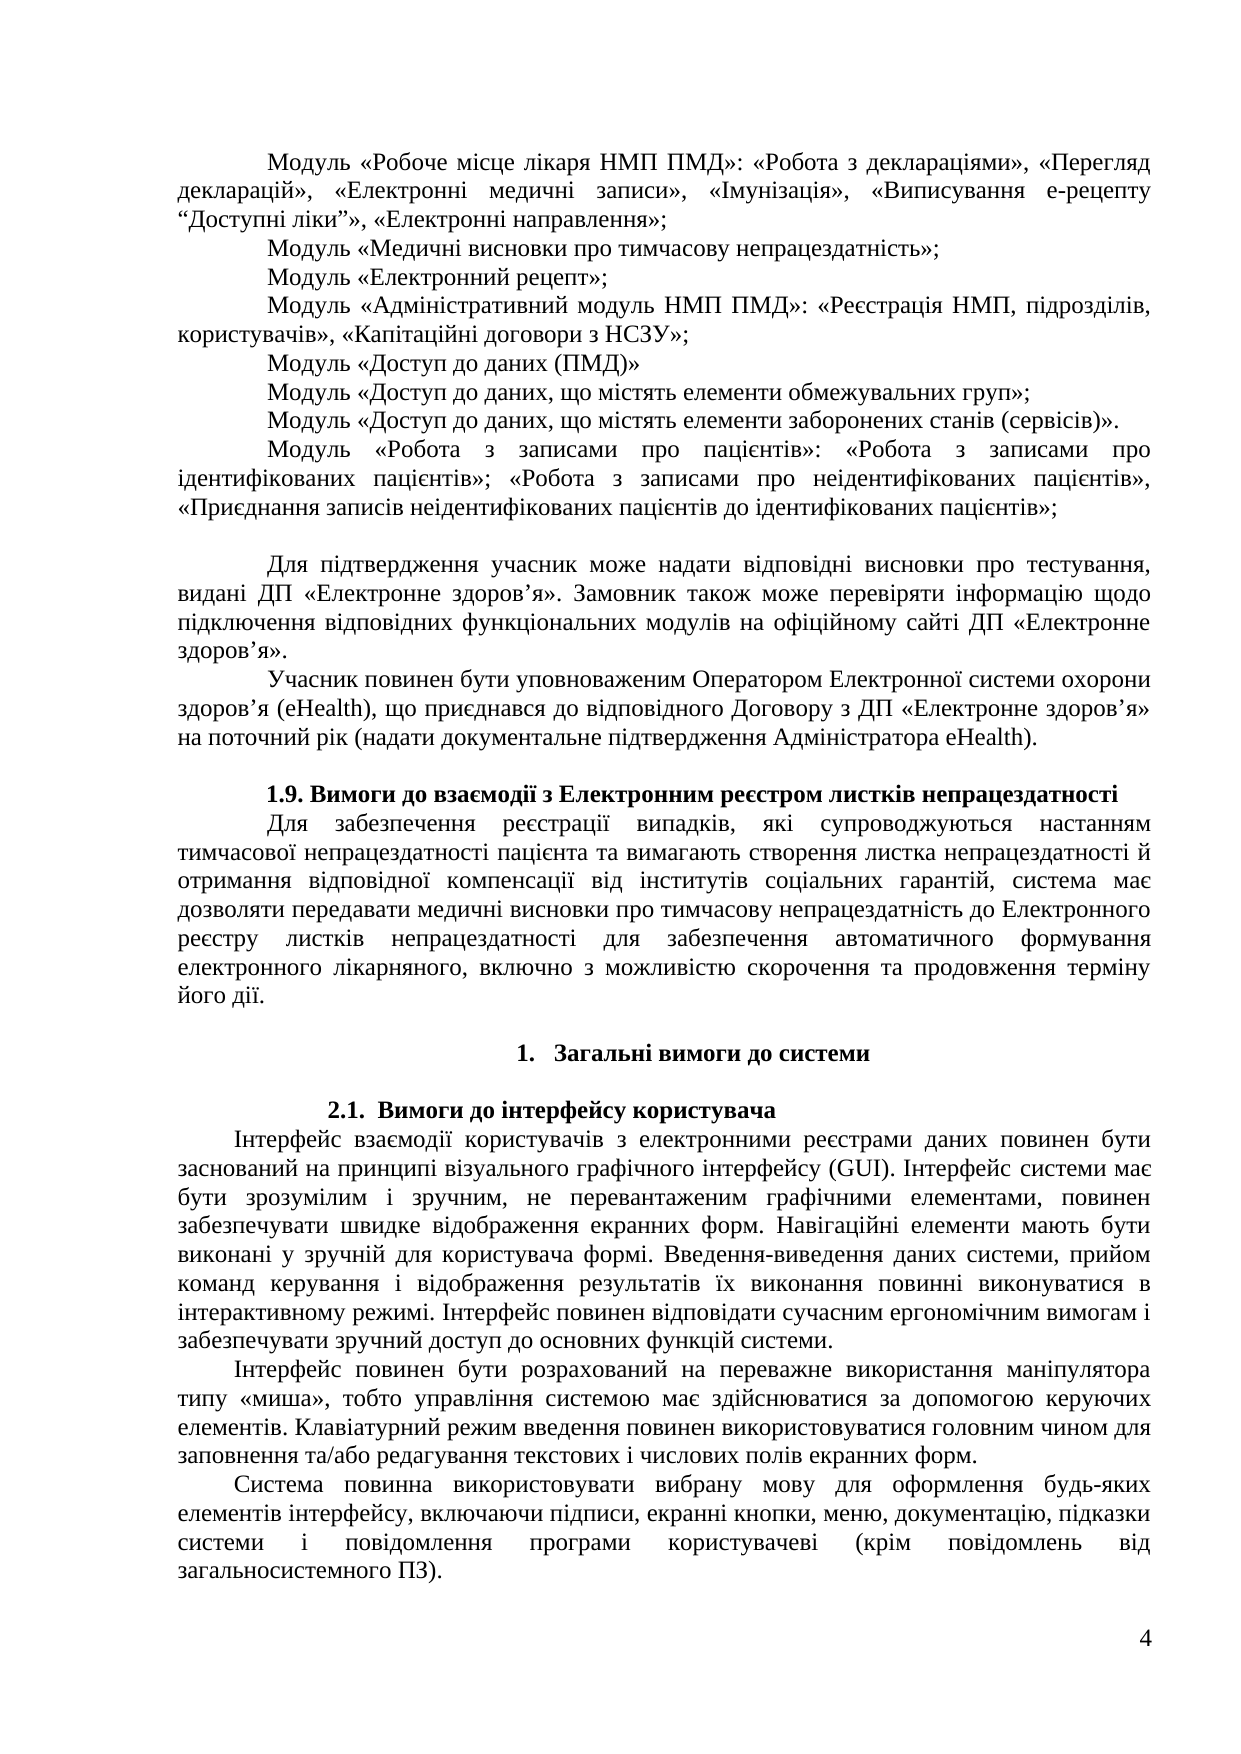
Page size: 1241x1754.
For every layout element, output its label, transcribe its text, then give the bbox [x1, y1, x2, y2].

text Модуль «Робоче місце лікаря НМП ПМД»: «Робота з деклараціями», «Перегляд декларацій», «Електронні медичні записи», «Імунізація», «Виписування е-рецепту “Доступні ліки”», «Електронні направлення»; [177, 147, 1152, 233]
text Модуль «Робота з записами про пацієнтів»: «Робота з записами про ідентифікованих пацієнтів»; «Робота з записами про неідентифікованих пацієнтів», «Приєднання записів неідентифікованих пацієнтів до ідентифікованих пацієнтів»; [177, 434, 1152, 521]
text Модуль «Адміністративний модуль НМП ПМД»: «Реєстрація НМП, підрозділів, користувачів», «Капітаційні договори з НСЗУ»; [177, 291, 1152, 348]
list Загальні вимоги до системи [235, 1038, 1152, 1067]
text Інтерфейс взаємодії користувачів з електронними реєстрами даних повинен бути заснований на принципі візуального графічного інтерфейсу (GUI). Інтерфейс системи має бути зрозумілим і зручним, не перевантаженим графічними елементами, повинен забезпечувати швидке відображення екранних форм. Навігаційні елементи мають бути виконані у зручній для користувача формі. Введення-виведення даних системи, прийом команд керування і відображення результатів їх виконання повинні виконуватися в інтерактивному режимі. Інтерфейс повинен відповідати сучасним ергономічним вимогам і забезпечувати зручний доступ до основних функцій системи. [177, 1124, 1152, 1354]
text Система повинна використовувати вибрану мову для оформлення будь-яких елементів інтерфейсу, включаючи підписи, екранні кнопки, меню, документацію, підказки системи і повідомлення програми користувачеві (крім повідомлень від загальносистемного ПЗ). [177, 1469, 1152, 1584]
text 2.1. Вимоги до інтерфейсу користувача [327, 1096, 1152, 1124]
text 1.9. Вимоги до взаємодії з Електронним реєстром листків непрацездатності [266, 779, 1152, 808]
text Модуль «Доступ до даних (ПМД)» [177, 348, 1152, 377]
text Модуль «Електронний рецепт»; [177, 262, 1152, 291]
text Для підтвердження учасник може надати відповідні висновки про тестування, видані ДП «Електронне здоров’я». Замовник також може перевіряти інформацію щодо підключення відповідних функціональних модулів на офіційному сайті ДП «Електронне здоров’я». [177, 549, 1152, 664]
text Для забезпечення реєстрації випадків, які супроводжуються настанням тимчасової непрацездатності пацієнта та вимагають створення листка непрацездатності й отримання відповідної компенсації від інститутів соціальних гарантій, система має дозволяти передавати медичні висновки про тимчасову непрацездатність до Електронного реєстру листків непрацездатності для забезпечення автоматичного формування електронного лікарняного, включно з можливістю скорочення та продовження терміну його дії. [177, 808, 1152, 1009]
text Модуль «Медичні висновки про тимчасову непрацездатність»; [177, 233, 1152, 262]
text Учасник повинен бути уповноваженим Оператором Електронної системи охорони здоров’я (eHealth), що приєднався до відповідного Договору з ДП «Електронне здоров’я» на поточний рік (надати документальне підтвердження Адміністратора eHealth). [177, 664, 1152, 751]
text Модуль «Доступ до даних, що містять елементи заборонених станів (сервісів)». [177, 406, 1152, 434]
text Інтерфейс повинен бути розрахований на переважне використання маніпулятора типу «миша», тобто управління системою має здійснюватися за допомогою керуючих елементів. Клавіатурний режим введення повинен використовуватися головним чином для заповнення та/або редагування текстових і числових полів екранних форм. [177, 1354, 1152, 1469]
text Модуль «Доступ до даних, що містять елементи обмежувальних груп»; [177, 377, 1152, 406]
